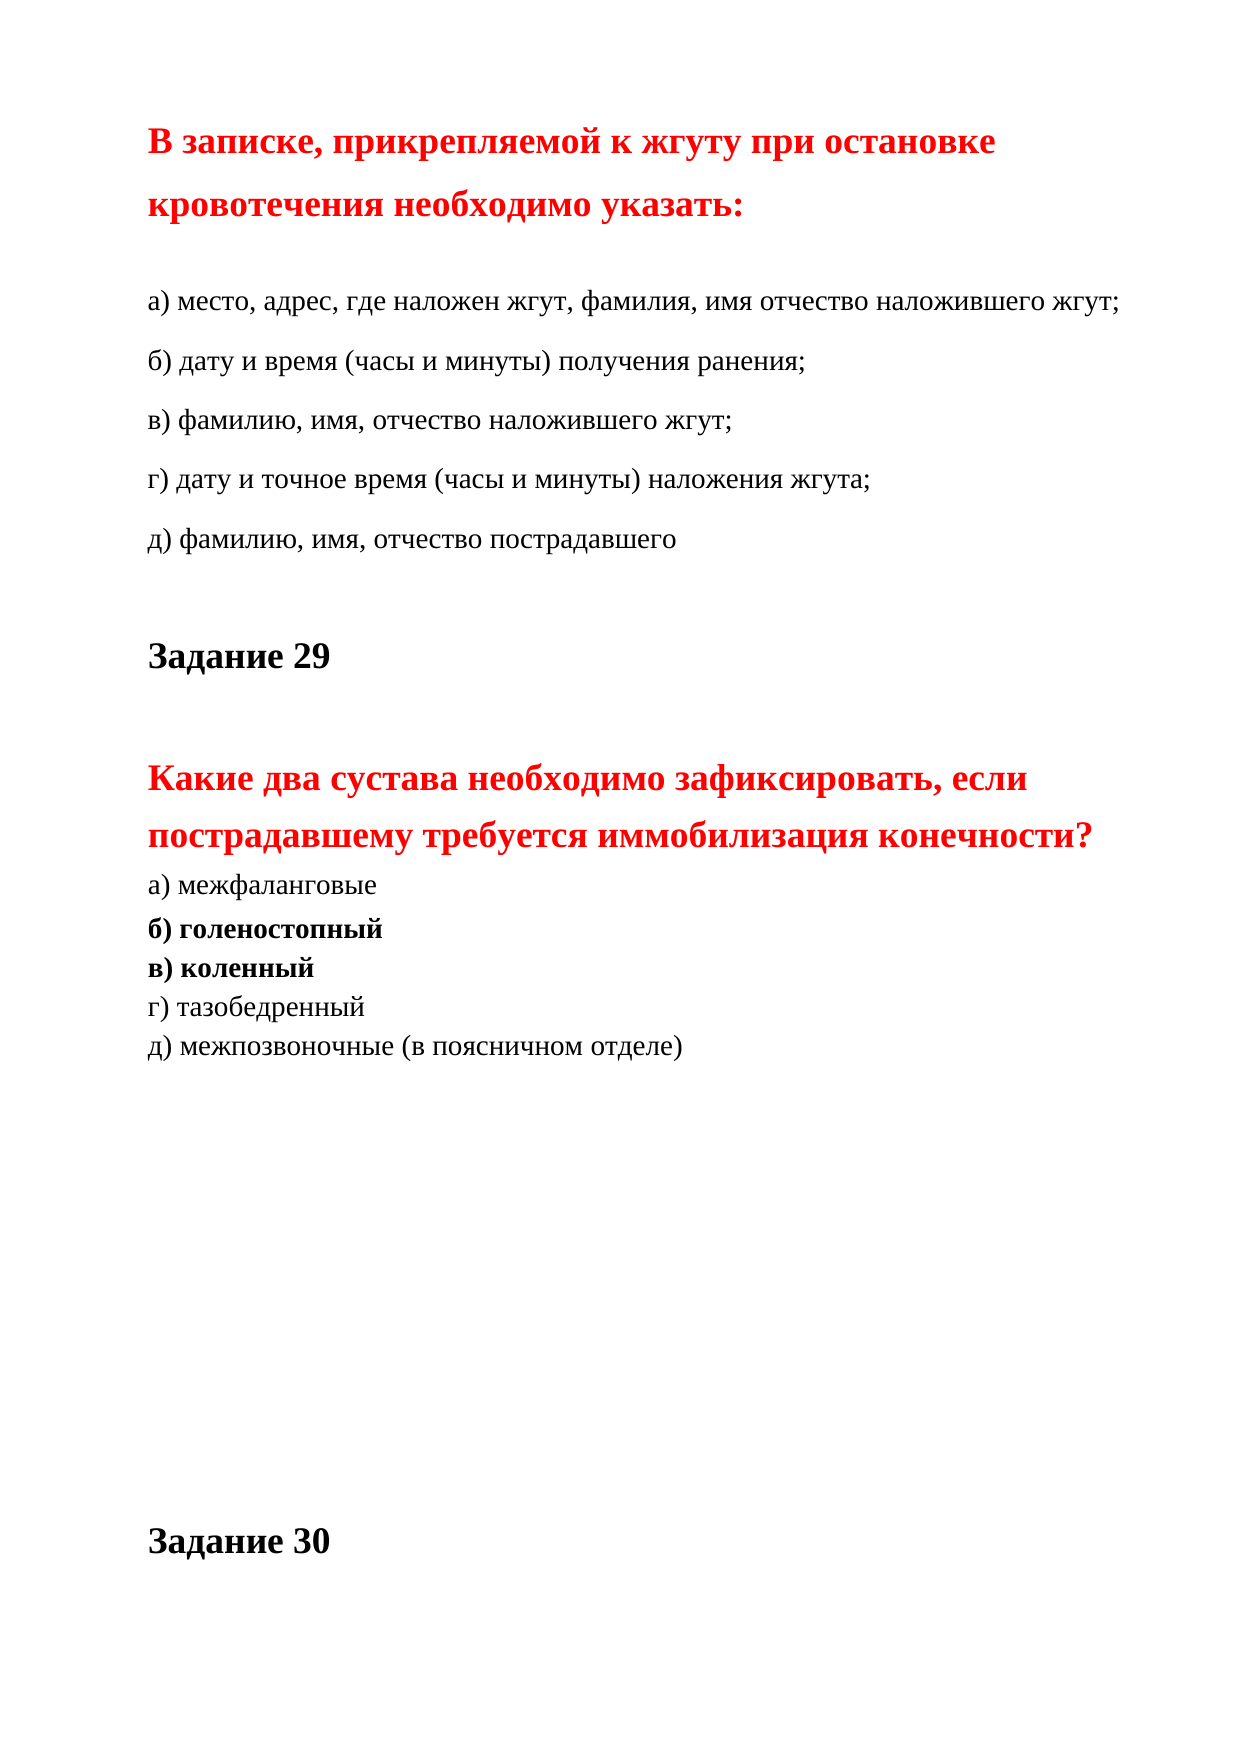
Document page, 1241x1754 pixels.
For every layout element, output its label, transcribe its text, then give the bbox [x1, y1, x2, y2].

text г) дату и точное время (часы и минуты) наложения жгута; [147, 462, 1148, 495]
text б) дату и время (часы и минуты) получения ранения; [147, 343, 1148, 376]
text б) голеностопный [148, 912, 1151, 945]
text В записке, прикрепляемой к жгуту при остановке кровотечения необходимо указать: [148, 118, 1148, 224]
text в) фамилию, имя, отчество наложившего жгут; [147, 402, 1148, 436]
text Задание 29 [148, 633, 1152, 676]
text а) место, адрес, где наложен жгут, фамилия, имя отчество наложившего жгут; [147, 283, 1148, 317]
text Задание 30 [148, 1518, 1152, 1561]
text Какие два сустава необходимо зафиксировать, если пострадавшему требуется иммобилизация конечности? а) межфаланговые [148, 756, 1152, 901]
text г) тазобедренный д) межпозвоночные (в поясничном отделе) [148, 989, 1151, 1061]
text в) коленный [148, 950, 1151, 984]
text д) фамилию, имя, отчество пострадавшего [147, 521, 1148, 554]
